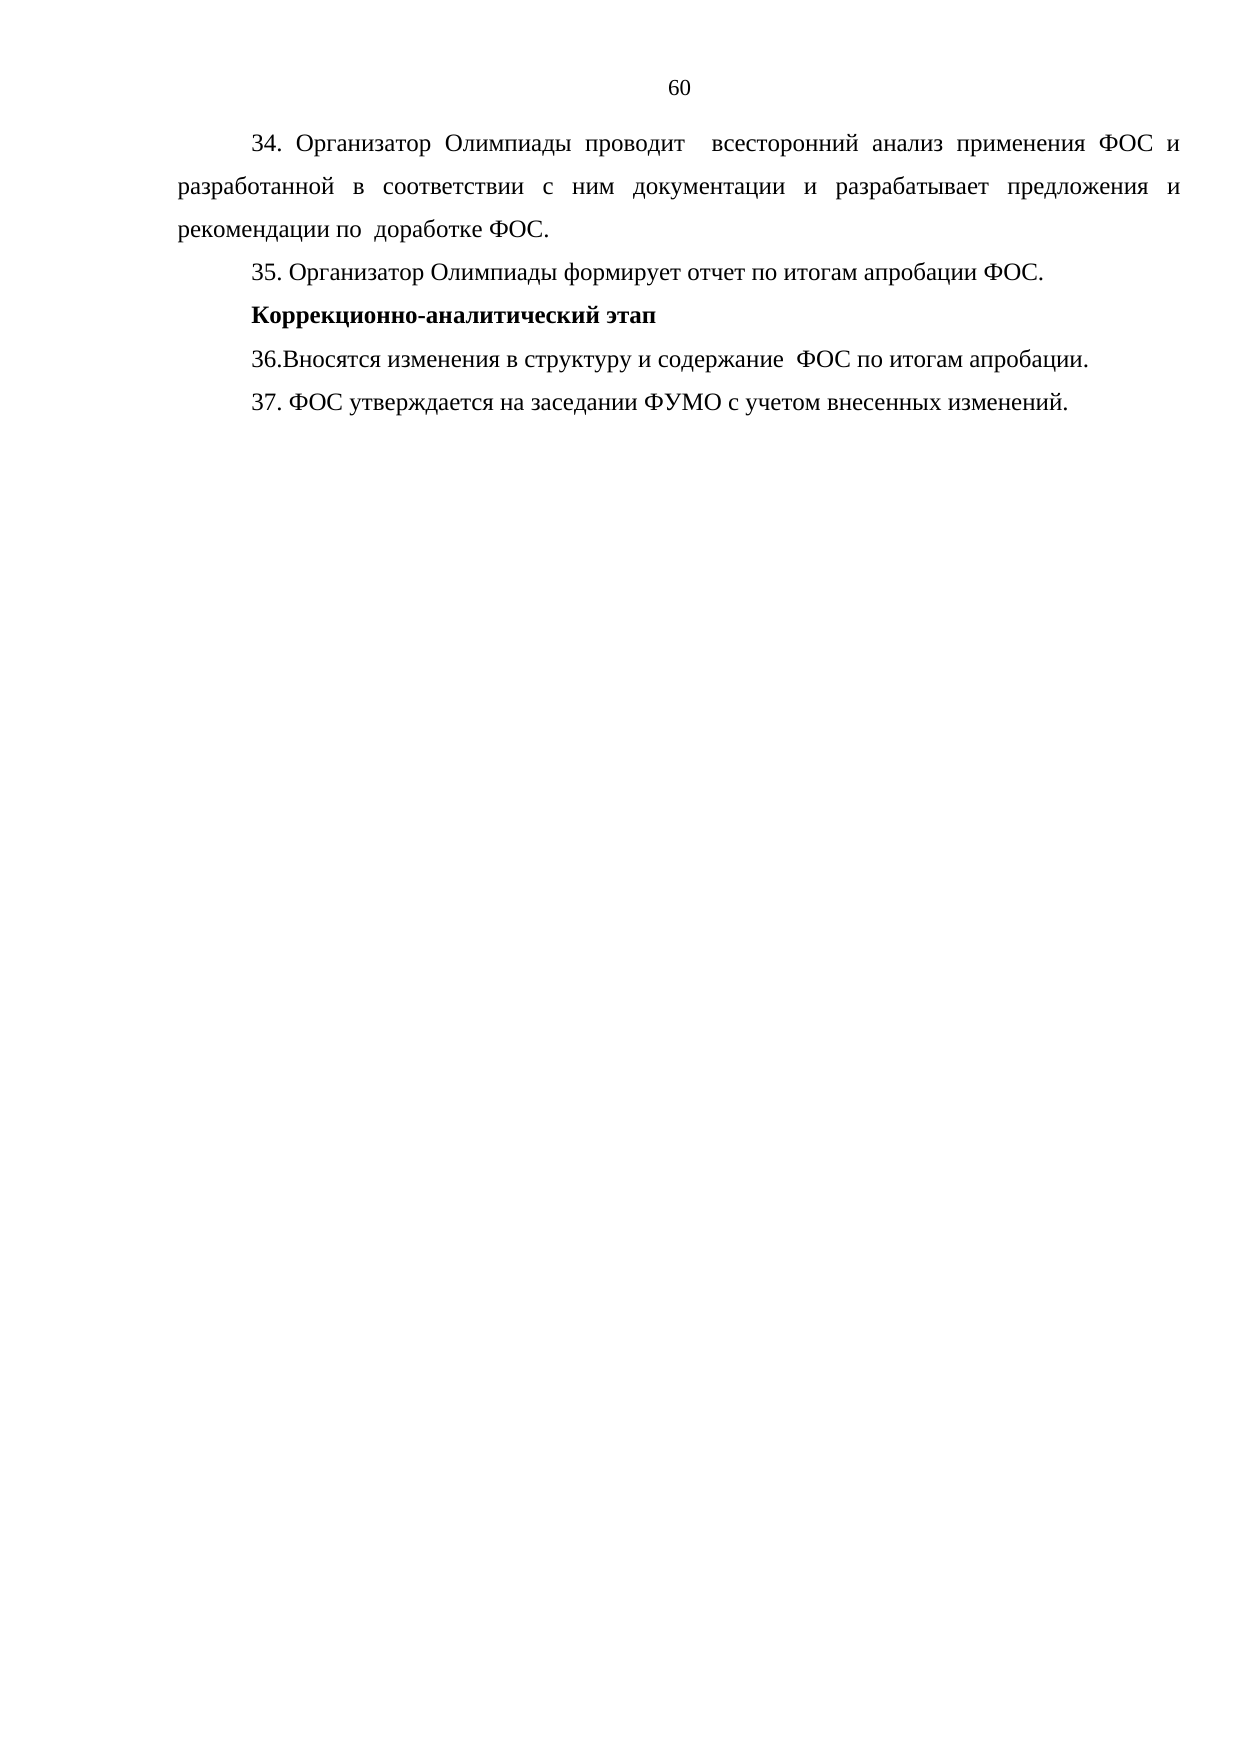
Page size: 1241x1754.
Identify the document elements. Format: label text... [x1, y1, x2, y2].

text Коррекционно-аналитический этап [177, 301, 1181, 329]
text 37. ФОС утверждается на заседании ФУМО с учетом внесенных изменений. [148, 387, 1196, 416]
text 34. Организатор Олимпиады проводит всесторонний анализ применения ФОС и разработанной в соответствии с ним документации и разрабатывает предложения и рекомендации по доработке ФОС. [177, 128, 1181, 243]
text 36.Вносятся изменения в структуру и содержание ФОС по итогам апробации. [177, 344, 1181, 372]
text 35. Организатор Олимпиады формирует отчет по итогам апробации ФОС. [177, 257, 1181, 286]
